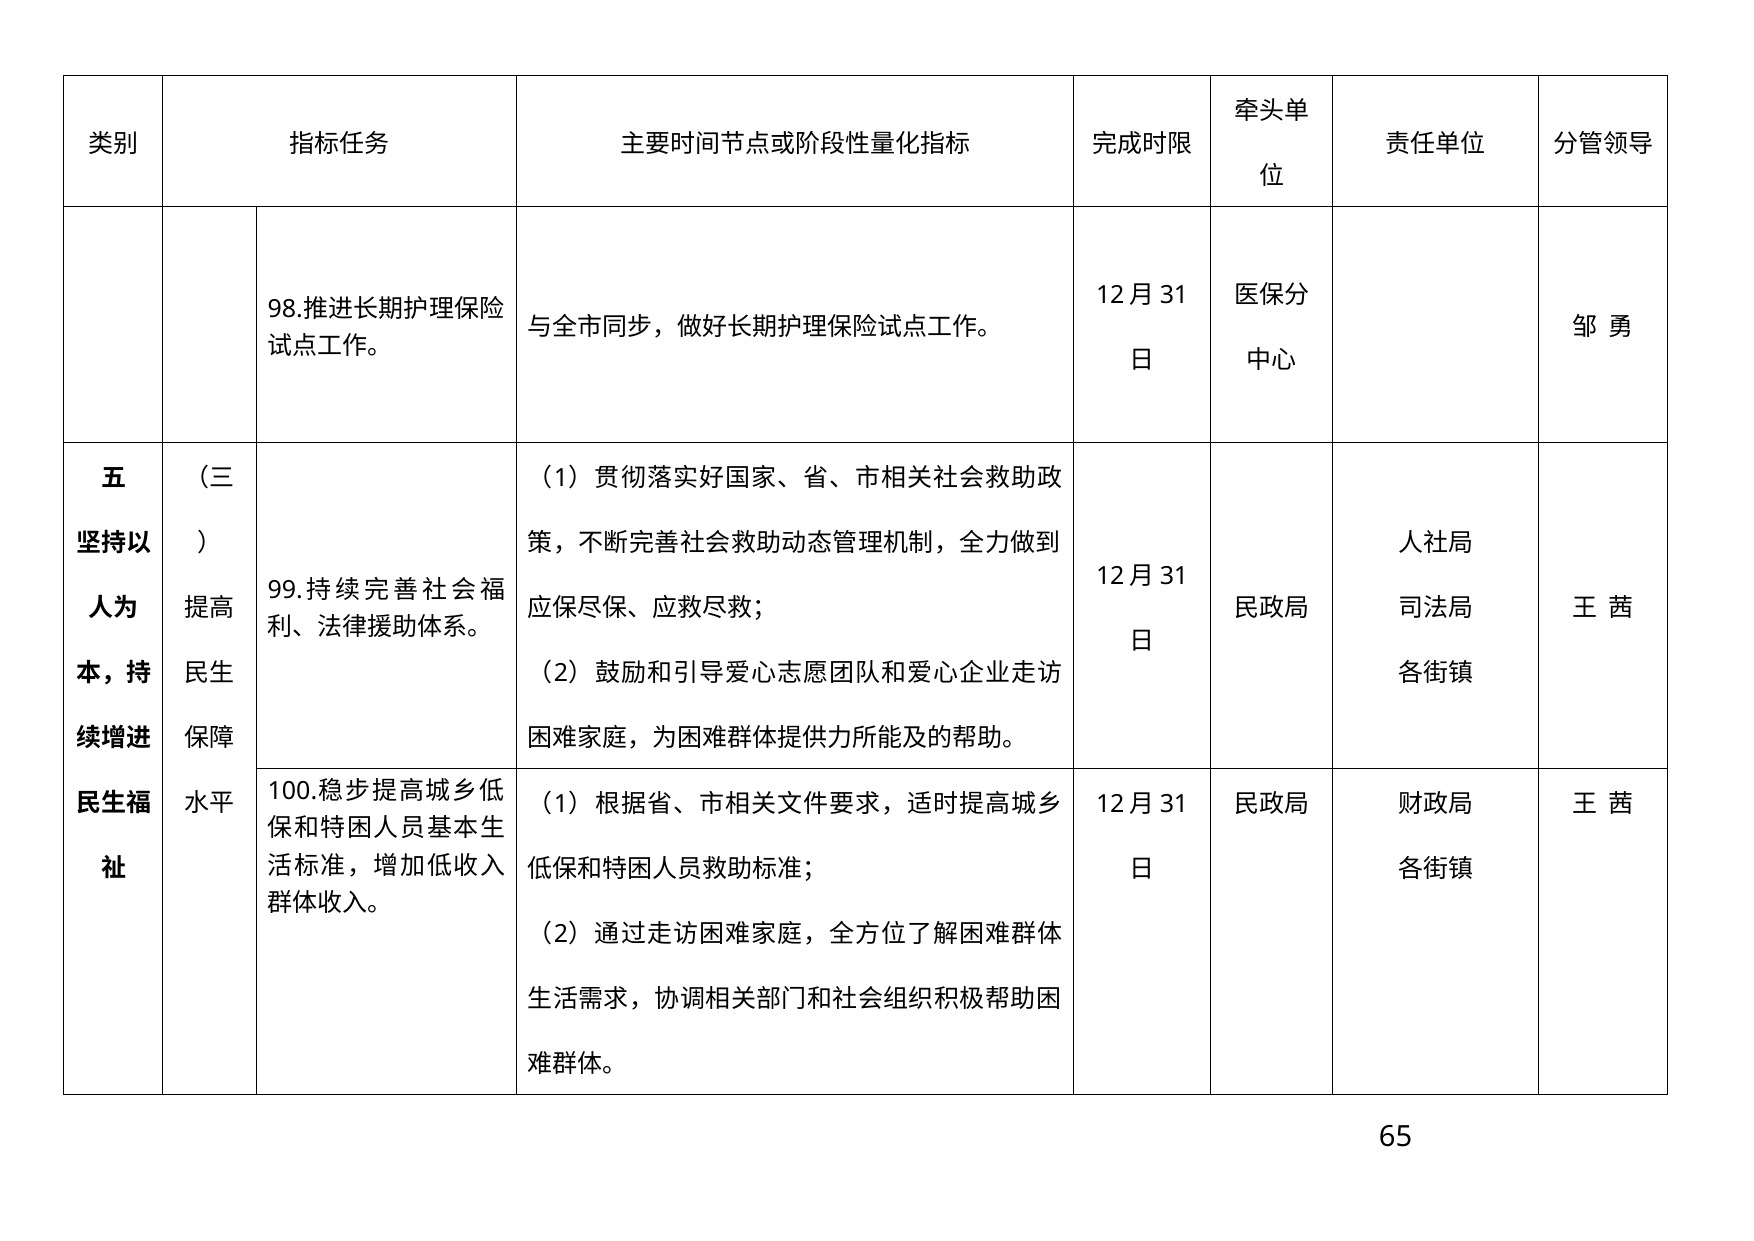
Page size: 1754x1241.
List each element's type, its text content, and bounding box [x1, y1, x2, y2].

table_cell 民政局 [1211, 769, 1332, 1094]
table_cell 邹 勇 [1539, 207, 1667, 442]
table_cell （1）根据省、市相关文件要求，适时提高城乡低保和特困人员救助标准； （2）通过走访困难家庭，全方位了解困难群体生活需求，协调相关部门和社会组织积极帮助困难群体。 [517, 769, 1073, 1094]
table_header 指标任务 [163, 76, 516, 206]
table_cell 98.推进长期护理保险试点工作。 [257, 207, 516, 442]
table_cell 财政局 各街镇 [1333, 769, 1538, 1094]
table_cell 与全市同步，做好长期护理保险试点工作。 [517, 207, 1073, 442]
table_cell 100.稳步提高城乡低保和特困人员基本生活标准，增加低收入群体收入。 [257, 769, 516, 1094]
table_cell 医保分中心 [1211, 207, 1332, 442]
table_header 主要时间节点或阶段性量化指标 [517, 76, 1073, 206]
table_header 责任单位 [1333, 76, 1538, 206]
table_cell [1333, 207, 1538, 442]
table_cell 12月31日 [1074, 443, 1210, 768]
table_cell 12月31日 [1074, 207, 1210, 442]
table_header 牵头单位 [1211, 76, 1332, 206]
table_cell （1）贯彻落实好国家、省、市相关社会救助政策，不断完善社会救助动态管理机制，全力做到应保尽保、应救尽救； （2）鼓励和引导爱心志愿团队和爱心企业走访困难家庭，为困难群体提供力所能及的帮助。 [517, 443, 1073, 768]
table_cell 民政局 [1211, 443, 1332, 768]
table_cell 99.持续完善社会福利、法律援助体系。 [257, 443, 516, 768]
table_cell 王 茜 [1539, 769, 1667, 1094]
table_cell 人社局 司法局 各街镇 [1333, 443, 1538, 768]
table_header 类别 [64, 76, 162, 206]
table_header 分管领导 [1539, 76, 1667, 206]
table_cell 王 茜 [1539, 443, 1667, 768]
table_cell （三） 提高民生保障水平 [163, 443, 256, 1094]
table_cell 12月31日 [1074, 769, 1210, 1094]
table_cell 五 坚持以人为本，持续增进民生福祉 [64, 443, 162, 1094]
table_header 完成时限 [1074, 76, 1210, 206]
